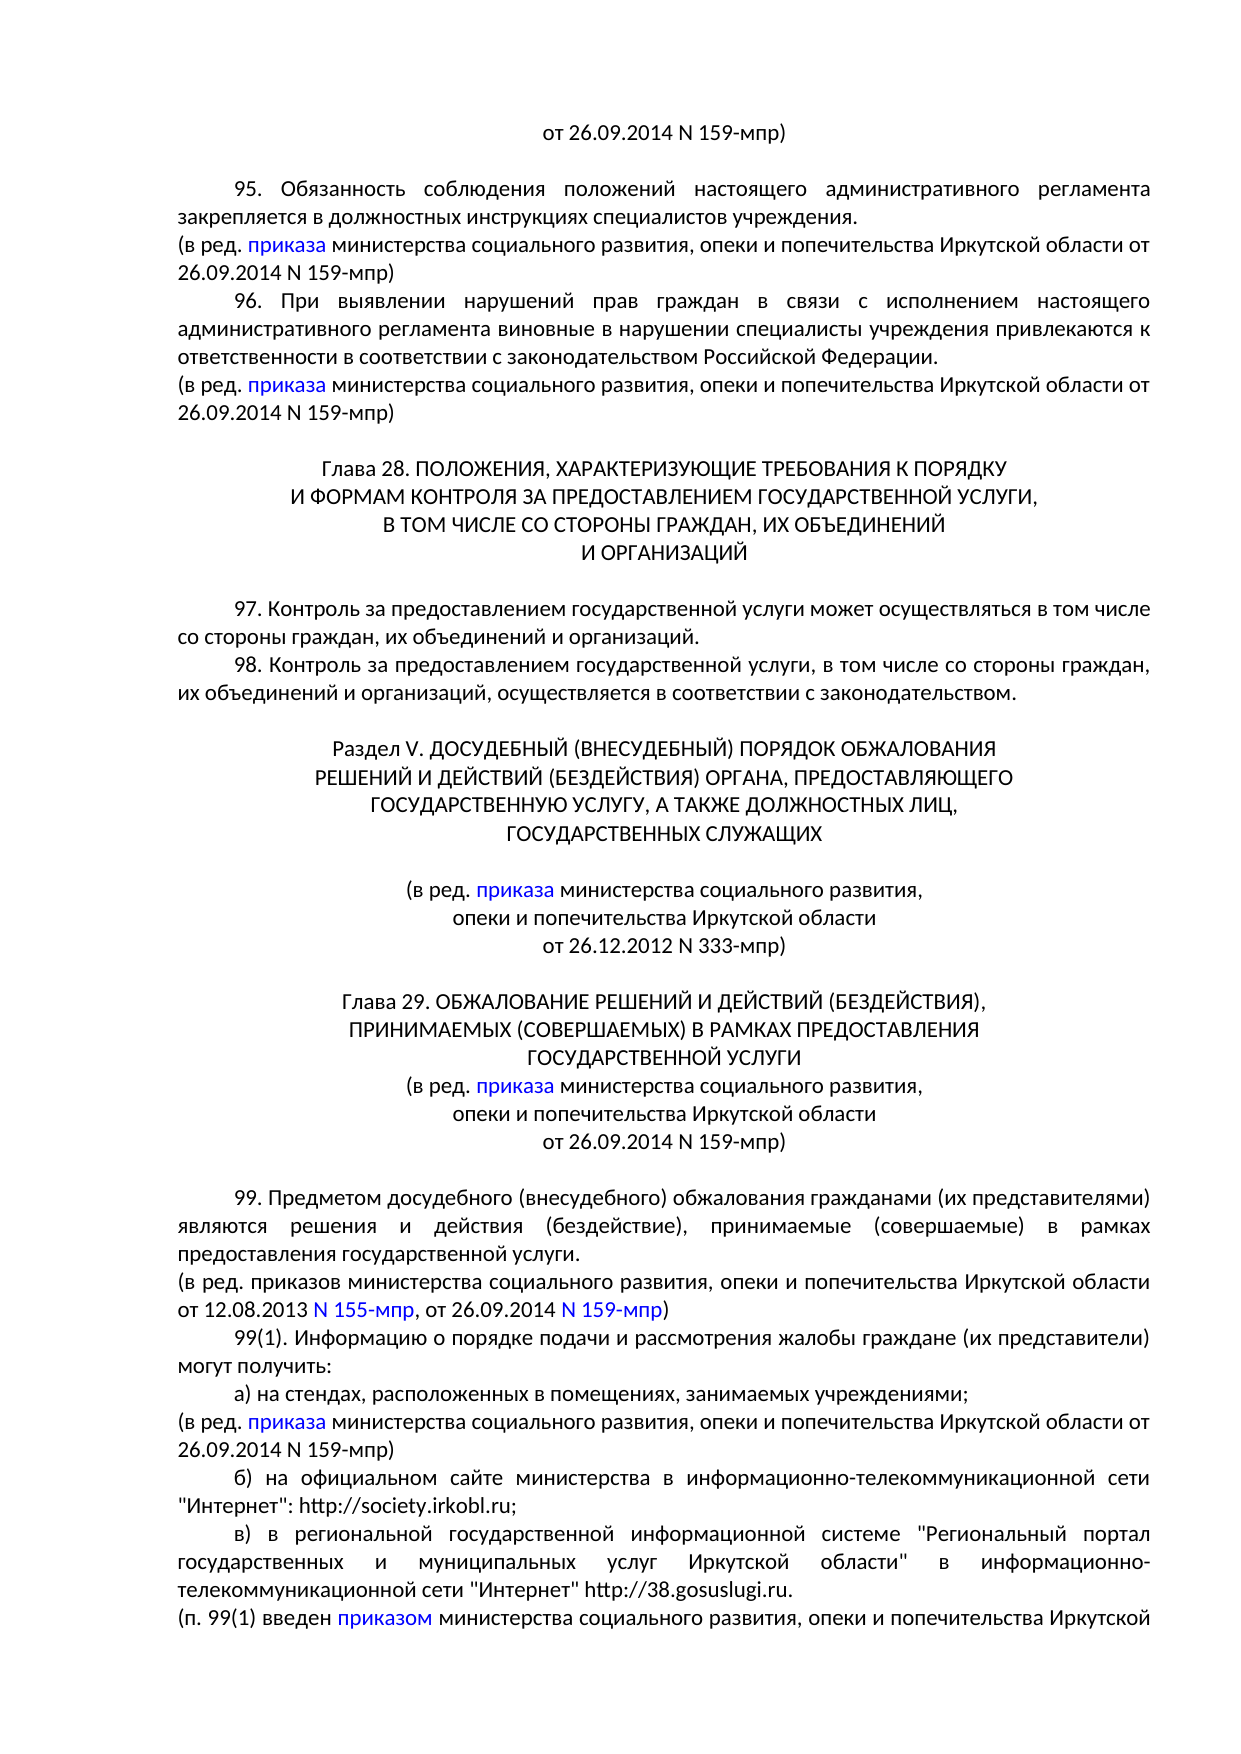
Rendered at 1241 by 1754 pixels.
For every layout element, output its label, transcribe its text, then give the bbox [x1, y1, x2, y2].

text б) на официальном сайте министерства в информационно-телекоммуникационной сети "Интернет": http://society.irkobl.ru; [177, 1463, 1152, 1519]
text 97. Контроль за предоставлением государственной услуги может осуществляться в том числе со стороны граждан, их объединений и организаций. [177, 594, 1152, 651]
text опеки и попечительства Иркутской области [177, 1099, 1152, 1127]
text (в ред. приказа министерства социального развития, [177, 1071, 1152, 1099]
text РЕШЕНИЙ И ДЕЙСТВИЙ (БЕЗДЕЙСТВИЯ) ОРГАНА, ПРЕДОСТАВЛЯЮЩЕГО [177, 763, 1152, 791]
text (в ред. приказа министерства социального развития, опеки и попечительства Иркутской области от 26.09.2014 N 159-мпр) [177, 230, 1152, 286]
text В ТОМ ЧИСЛЕ СО СТОРОНЫ ГРАЖДАН, ИХ ОБЪЕДИНЕНИЙ [177, 510, 1152, 538]
text опеки и попечительства Иркутской области [177, 903, 1152, 931]
text И ФОРМАМ КОНТРОЛЯ ЗА ПРЕДОСТАВЛЕНИЕМ ГОСУДАРСТВЕННОЙ УСЛУГИ, [177, 482, 1152, 510]
text (в ред. приказа министерства социального развития, опеки и попечительства Иркутской области от 26.09.2014 N 159-мпр) [177, 1407, 1152, 1463]
text 95. Обязанность соблюдения положений настоящего административного регламента закрепляется в должностных инструкциях специалистов учреждения. [177, 174, 1152, 230]
text ГОСУДАРСТВЕННОЙ УСЛУГИ [177, 1043, 1152, 1071]
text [177, 1603, 1152, 1631]
text от 26.09.2014 N 159-мпр) [177, 1127, 1152, 1155]
text от 26.09.2014 N 159-мпр) [177, 118, 1152, 146]
text И ОРГАНИЗАЦИЙ [177, 538, 1152, 566]
text 98. Контроль за предоставлением государственной услуги, в том числе со стороны граждан, их объединений и организаций, осуществляется в соответствии с законодательством. [177, 651, 1152, 707]
text 96. При выявлении нарушений прав граждан в связи с исполнением настоящего административного регламента виновные в нарушении специалисты учреждения привлекаются к ответственности в соответствии с законодательством Российской Федерации. [177, 286, 1152, 370]
text Раздел V. ДОСУДЕБНЫЙ (ВНЕСУДЕБНЫЙ) ПОРЯДОК ОБЖАЛОВАНИЯ [177, 734, 1152, 763]
text ГОСУДАРСТВЕННЫХ СЛУЖАЩИХ [177, 819, 1152, 847]
text в) в региональной государственной информационной системе "Региональный портал государственных и муниципальных услуг Иркутской области" в информационно-телекоммуникационной сети "Интернет" http://38.gosuslugi.ru. [177, 1519, 1152, 1603]
text а) на стендах, расположенных в помещениях, занимаемых учреждениями; [177, 1379, 1152, 1407]
text (в ред. приказа министерства социального развития, опеки и попечительства Иркутской области от 26.09.2014 N 159-мпр) [177, 370, 1152, 426]
text от 26.12.2012 N 333-мпр) [177, 931, 1152, 959]
text 99(1). Информацию о порядке подачи и рассмотрения жалобы граждане (их представители) могут получить: [177, 1323, 1152, 1379]
text (в ред. приказов министерства социального развития, опеки и попечительства Иркутской области от 12.08.2013 N 155-мпр, от 26.09.2014 N 159-мпр) [177, 1267, 1152, 1323]
text (в ред. приказа министерства социального развития, [177, 875, 1152, 903]
text Глава 29. ОБЖАЛОВАНИЕ РЕШЕНИЙ И ДЕЙСТВИЙ (БЕЗДЕЙСТВИЯ), [177, 987, 1152, 1015]
text Глава 28. ПОЛОЖЕНИЯ, ХАРАКТЕРИЗУЮЩИЕ ТРЕБОВАНИЯ К ПОРЯДКУ [177, 454, 1152, 482]
text ПРИНИМАЕМЫХ (СОВЕРШАЕМЫХ) В РАМКАХ ПРЕДОСТАВЛЕНИЯ [177, 1015, 1152, 1043]
text ГОСУДАРСТВЕННУЮ УСЛУГУ, А ТАКЖЕ ДОЛЖНОСТНЫХ ЛИЦ, [177, 791, 1152, 819]
text 99. Предметом досудебного (внесудебного) обжалования гражданами (их представителями) являются решения и действия (бездействие), принимаемые (совершаемые) в рамках предоставления государственной услуги. [177, 1183, 1152, 1267]
